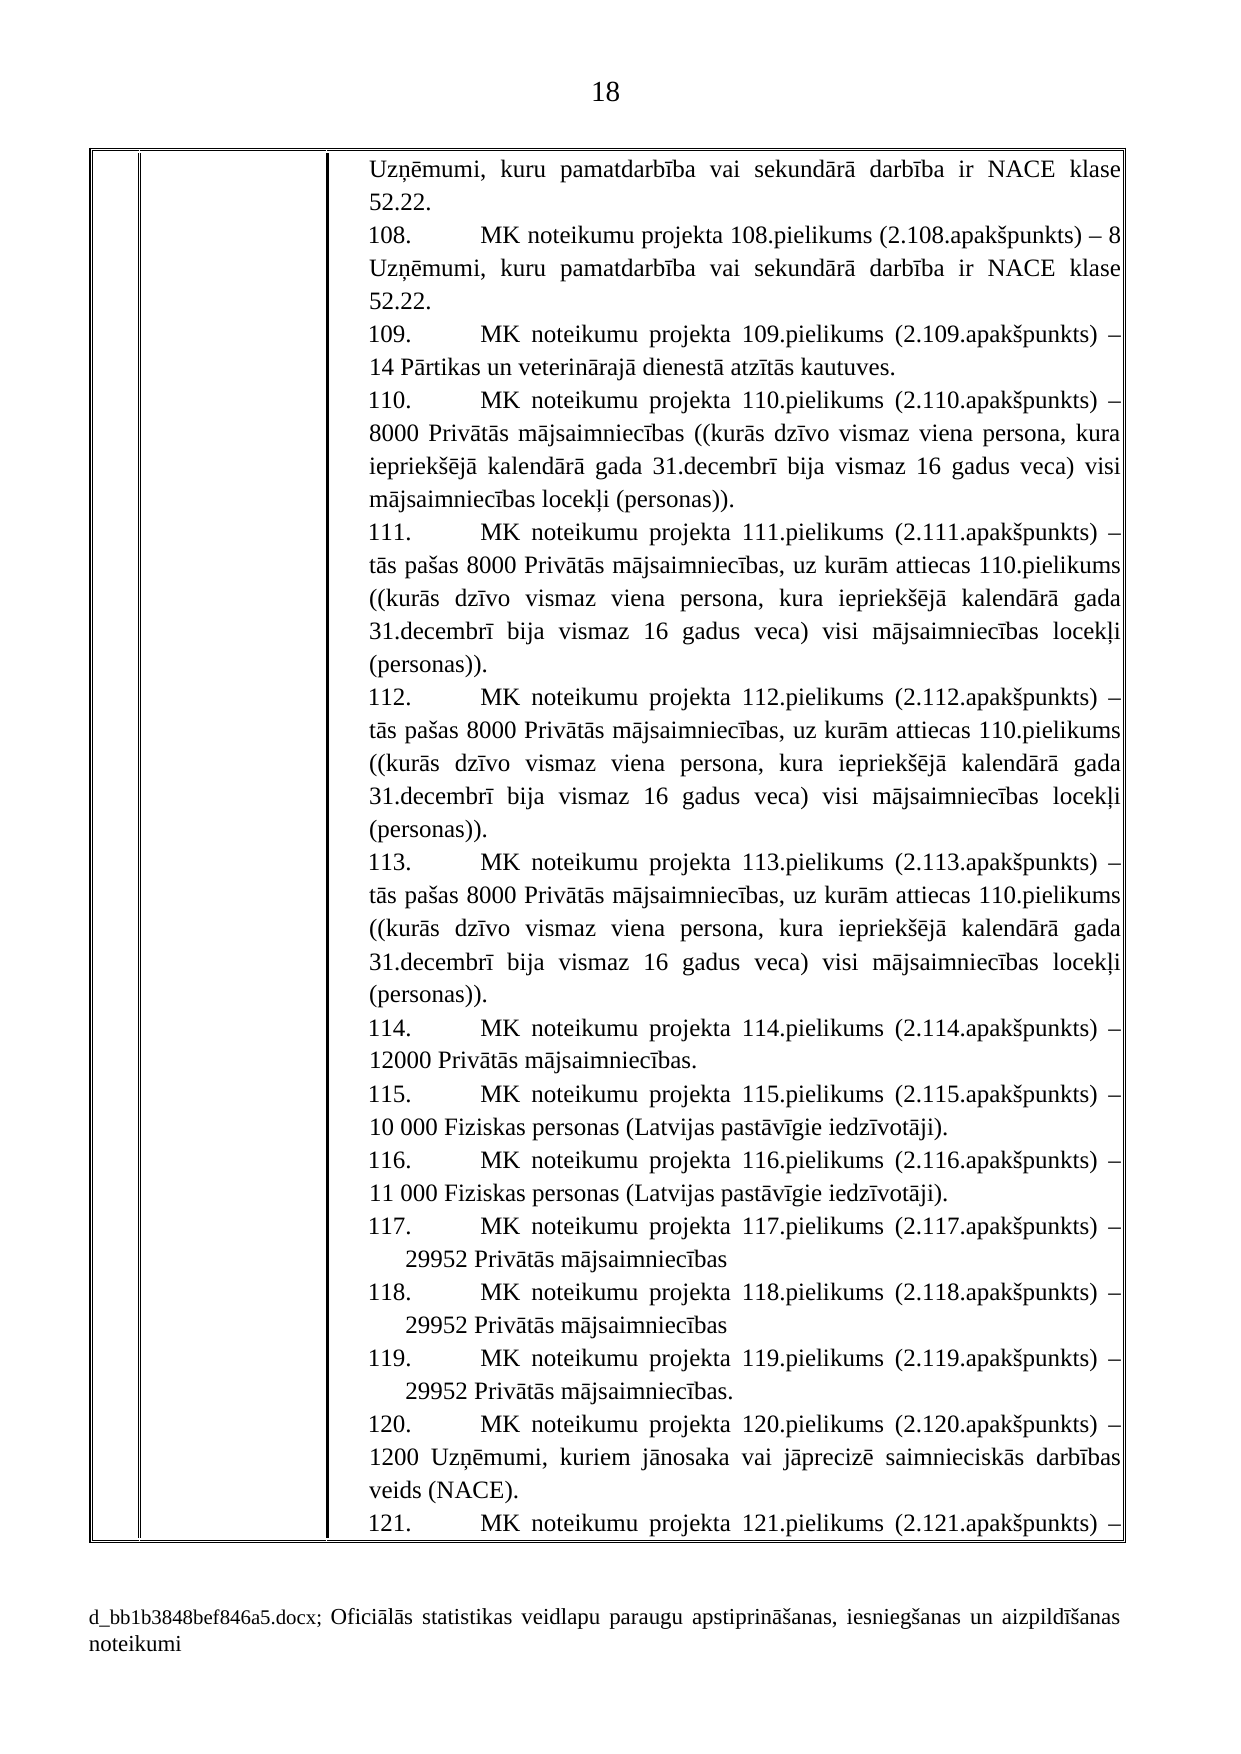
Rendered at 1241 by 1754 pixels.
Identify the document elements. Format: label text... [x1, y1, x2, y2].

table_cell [140, 149, 327, 1540]
table_cell 1. [93, 151, 140, 1540]
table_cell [327, 151, 1123, 1540]
